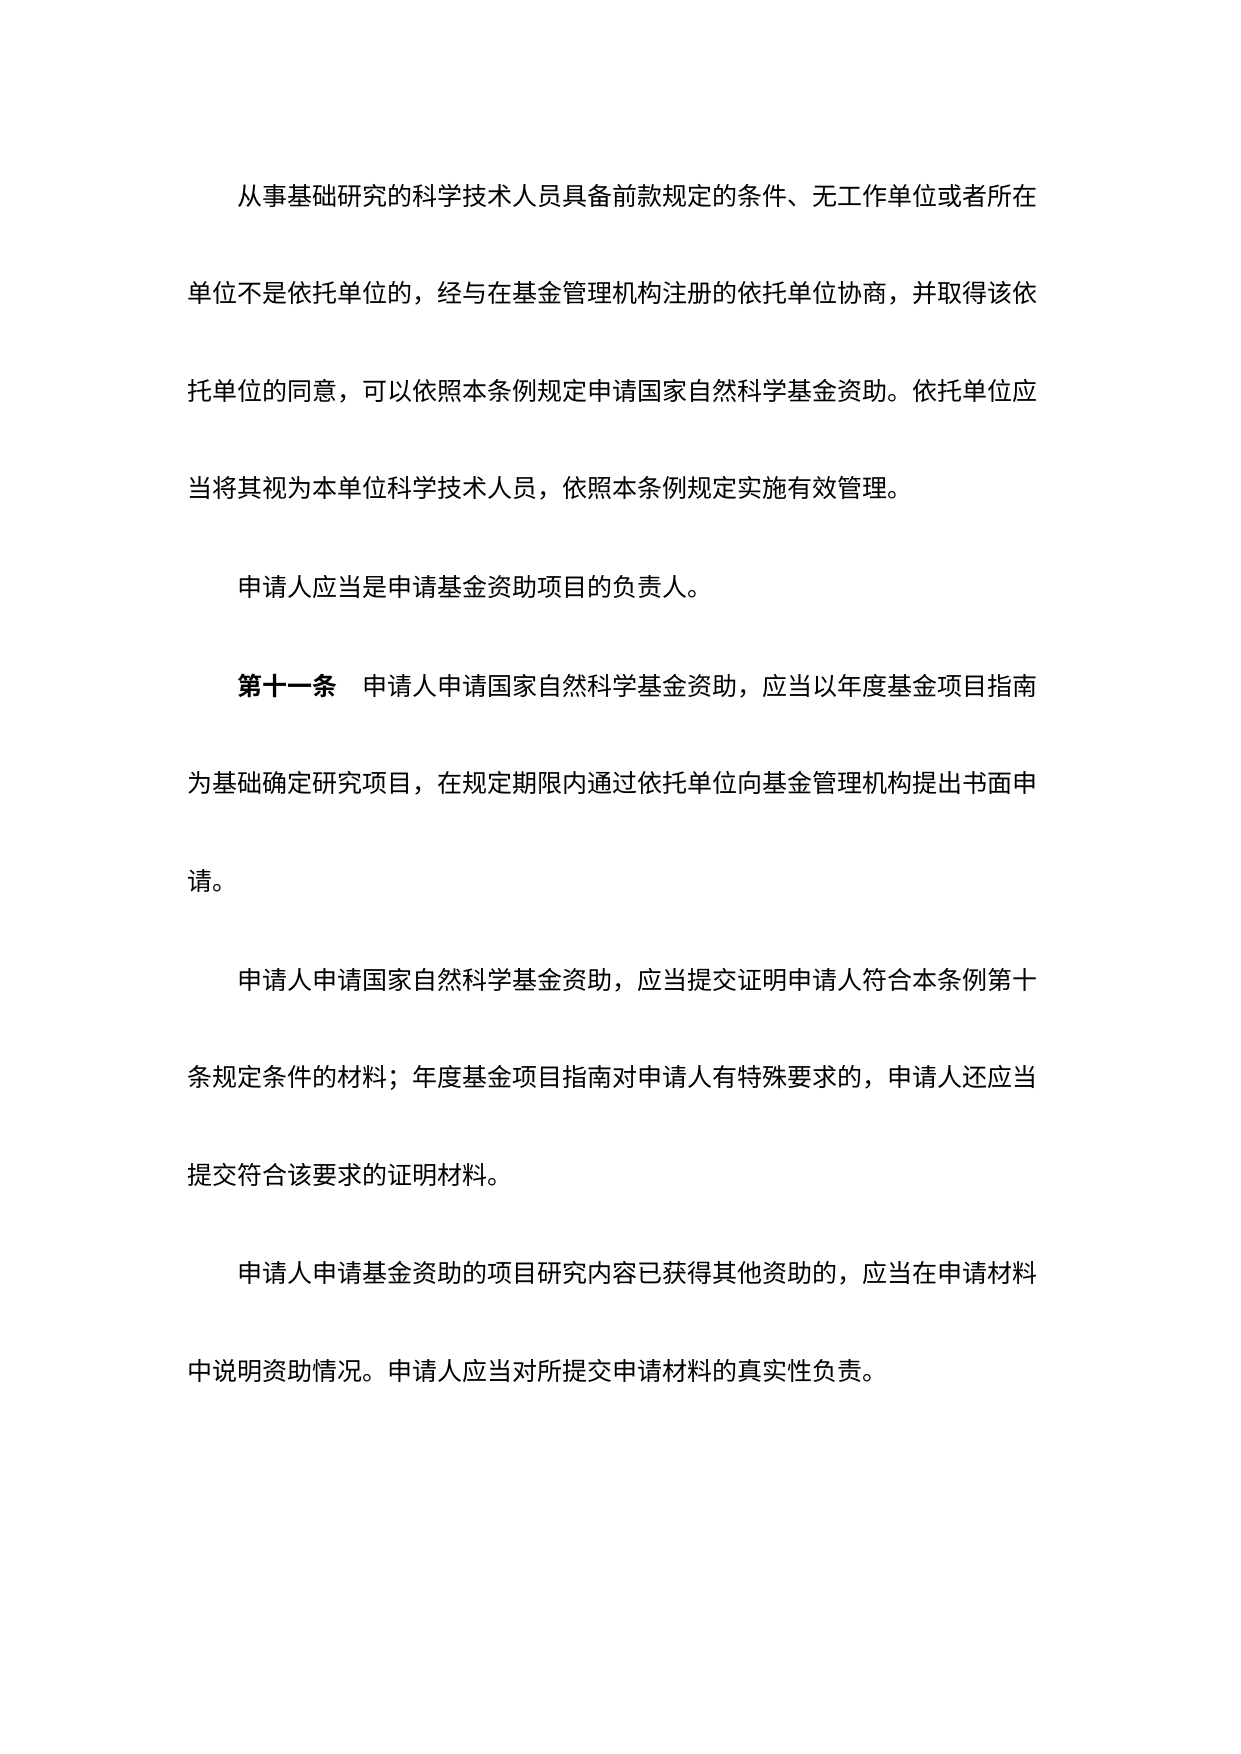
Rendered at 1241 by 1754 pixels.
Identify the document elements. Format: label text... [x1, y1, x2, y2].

text 第十一条 申请人申请国家自然科学基金资助，应当以年度基金项目指南为基础确定研究项目，在规定期限内通过依托单位向基金管理机构提出书面申请。 [187, 652, 1053, 912]
text 申请人申请基金资助的项目研究内容已获得其他资助的，应当在申请材料中说明资助情况。申请人应当对所提交申请材料的真实性负责。 [187, 1239, 1053, 1402]
text 从事基础研究的科学技术人员具备前款规定的条件、无工作单位或者所在单位不是依托单位的，经与在基金管理机构注册的依托单位协商，并取得该依托单位的同意，可以依照本条例规定申请国家自然科学基金资助。依托单位应当将其视为本单位科学技术人员，依照本条例规定实施有效管理。 [187, 162, 1053, 519]
text 申请人应当是申请基金资助项目的负责人。 [187, 553, 1053, 618]
text 申请人申请国家自然科学基金资助，应当提交证明申请人符合本条例第十条规定条件的材料；年度基金项目指南对申请人有特殊要求的，申请人还应当提交符合该要求的证明材料。 [187, 946, 1053, 1206]
